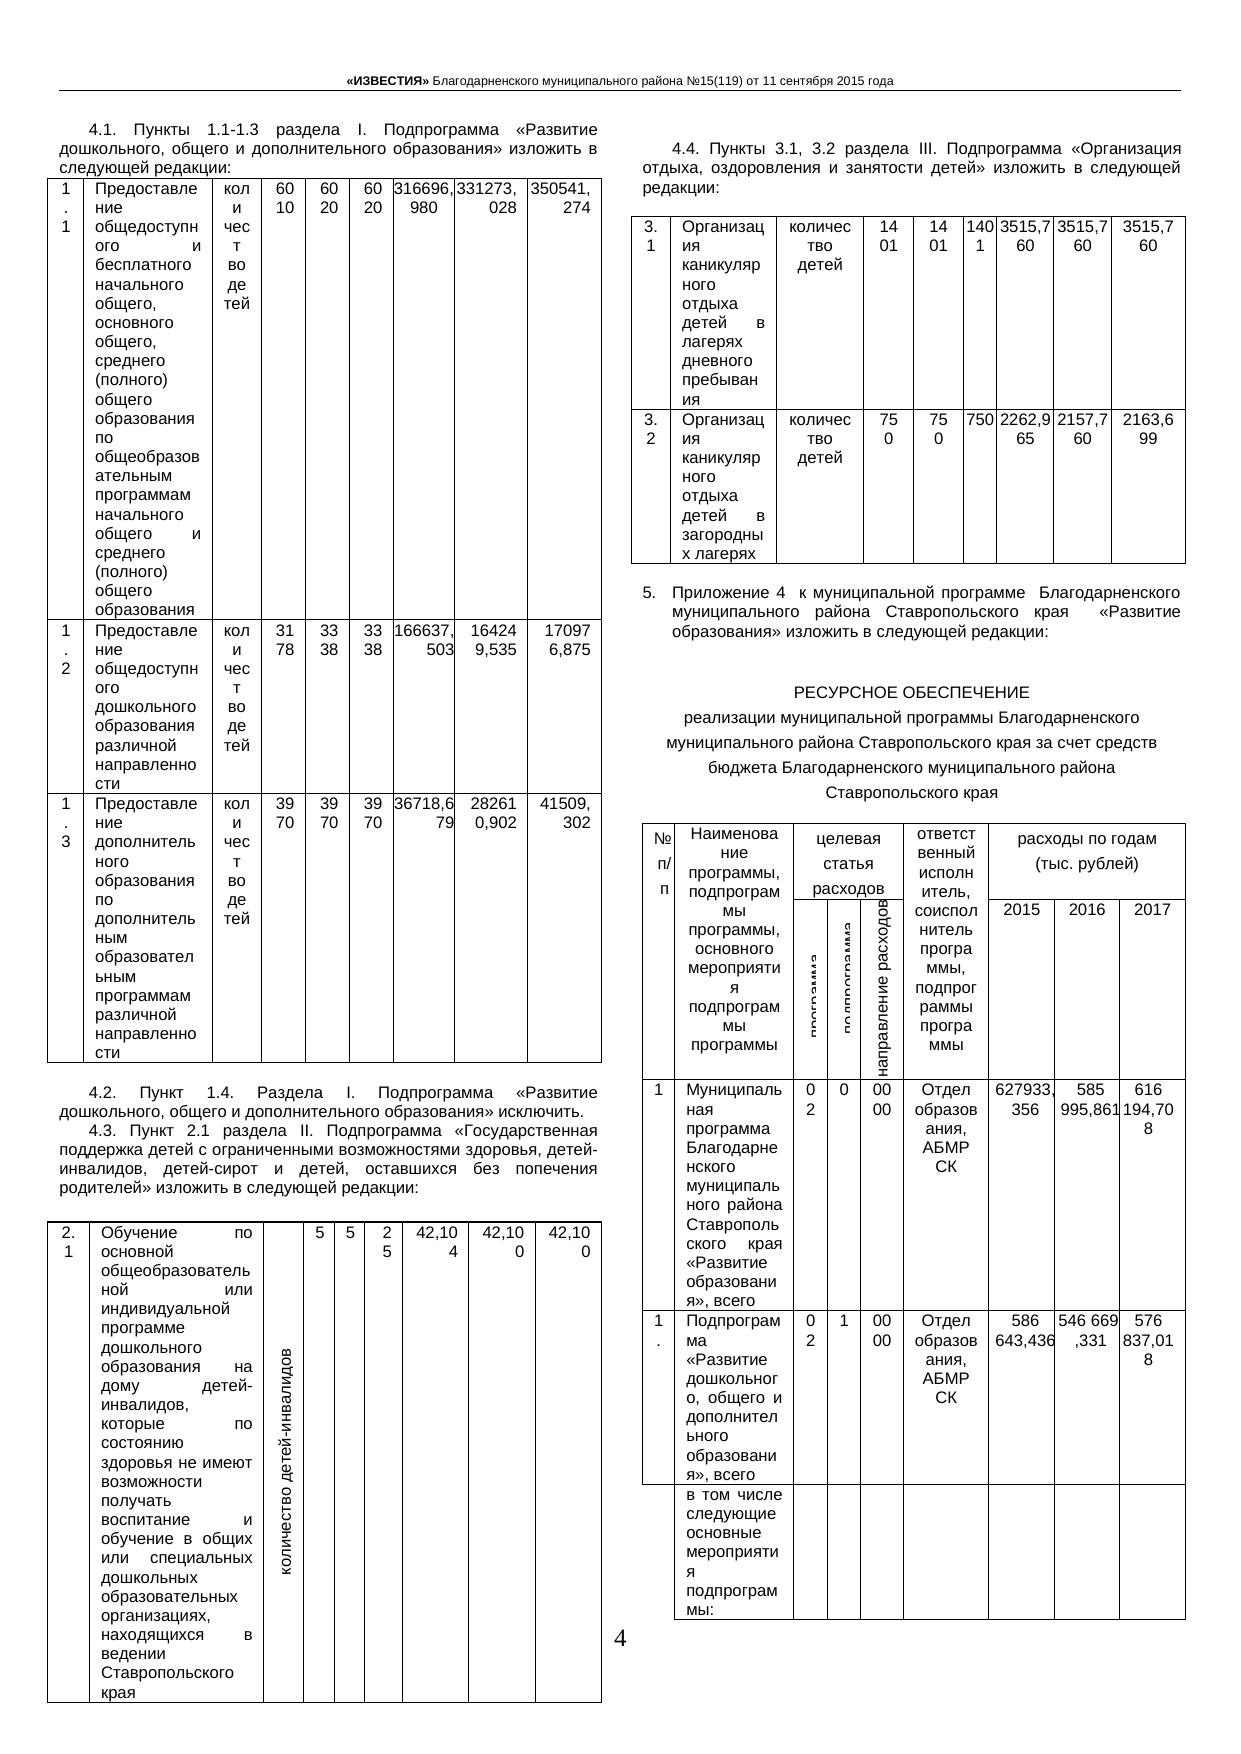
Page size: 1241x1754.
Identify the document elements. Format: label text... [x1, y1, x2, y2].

table_cell коли чест во детей [213, 620, 261, 793]
table_header 3515,760 [997, 217, 1053, 408]
table_header 316696,980 [394, 179, 454, 619]
table_cell количество детей [777, 410, 863, 563]
table_cell Муниципальная программа Благодарненского муниципального района Ставропольского края «Развитие образования», всего [675, 1080, 793, 1310]
table_cell 2157,760 [1054, 410, 1111, 563]
table_cell 3338 [306, 620, 349, 793]
table_cell 546 669 ,331 [1055, 1311, 1119, 1484]
table_cell 750 [964, 410, 996, 563]
table_cell [1120, 1485, 1185, 1619]
table_cell [904, 1485, 988, 1619]
table_cell 3178 [262, 620, 305, 793]
table_header количество детей [777, 217, 863, 408]
table_cell 02 [794, 1311, 827, 1484]
table_header 1.1 [48, 179, 83, 619]
table_cell 36718,679 [394, 794, 454, 1062]
table_cell 2017 [1120, 900, 1185, 1079]
table_header 1401 [864, 217, 913, 408]
table_header 3.1 [632, 217, 670, 408]
table_cell 3.2 [632, 410, 670, 563]
table_cell Отдел образования, АБМР СК [904, 1311, 988, 1484]
table_header ответственный исполнитель, соисполнитель программы, подпрограммы программы [904, 824, 988, 1079]
table_cell подпрограмма [828, 900, 860, 1079]
table_header коли чест во детей [213, 179, 261, 619]
table_cell 0 [828, 1080, 860, 1310]
table_header 25 [365, 1223, 402, 1702]
table_cell 2262,965 [997, 410, 1053, 563]
table_cell Подпрограмма «Развитие дошкольного, общего и дополнительного образования», всего [675, 1311, 793, 1484]
table_cell 282610,902 [455, 794, 527, 1062]
table_header 3515,760 [1112, 217, 1185, 408]
table_cell 3338 [350, 620, 393, 793]
table_cell в том числе следующие основные мероприятия подпрограммы: [675, 1485, 793, 1619]
table_header 1401 [914, 217, 963, 408]
table_header 6010 [262, 179, 305, 619]
table_header 6020 [306, 179, 349, 619]
table_header 5 [304, 1223, 334, 1702]
table_header количество детей-инвалидов [264, 1223, 303, 1702]
table_header 42,100 [536, 1223, 601, 1702]
table_cell 164249,535 [455, 620, 527, 793]
table_cell 0000 [861, 1311, 903, 1484]
table_cell 3970 [350, 794, 393, 1062]
table_header 5 [335, 1223, 364, 1702]
table_cell 585 995,861 [1055, 1080, 1119, 1310]
table_cell 2163,699 [1112, 410, 1185, 563]
table_cell 166637,503 [394, 620, 454, 793]
table_header 6020 [350, 179, 393, 619]
text РЕСУРСНОЕ ОБЕСПЕЧЕНИЕ [642, 679, 1181, 704]
table_cell 02 [794, 1080, 827, 1310]
table_cell 586 643,436 [989, 1311, 1054, 1484]
table_cell 3970 [262, 794, 305, 1062]
text реализации муниципальной программы Благодарненского муниципального района Ставропольского края за счет средств бюджета Благодарненского муниципального района Ставропольского края [642, 704, 1181, 804]
table_header 42,104 [403, 1223, 468, 1702]
table_cell 3970 [306, 794, 349, 1062]
table_cell Отдел образования, АБМР СК [904, 1080, 988, 1310]
table_cell 1.2 [48, 620, 83, 793]
table_cell программа [794, 900, 827, 1079]
text 4.2. Пункт 1.4. Раздела I. Подпрограмма «Развитие дошкольного, общего и дополнительного образования» исключить. [59, 1082, 598, 1121]
table_cell 41509,302 [528, 794, 601, 1062]
table_header Предоставление общедоступного и бесплатного начального общего, основного общего, среднего (полного) общего образования по общеобразовательным программам начального общего и среднего (полного) общего образования [84, 179, 212, 619]
table_header целевая статья расходов [794, 824, 903, 899]
table_header 2.1 [48, 1223, 89, 1702]
table_header 350541,274 [528, 179, 601, 619]
table_cell 1 [643, 1080, 674, 1310]
table_cell [861, 1485, 903, 1619]
table_header Организация каникулярного отдыха детей в лагерях дневного пребывания [671, 217, 776, 408]
table_cell коли чест во детей [213, 794, 261, 1062]
table_cell 616 194,708 [1120, 1080, 1185, 1310]
text 4.3. Пункт 2.1 раздела II. Подпрограмма «Государственная поддержка детей с ограниченными возможностями здоровья, детей-инвалидов, детей-сирот и детей, оставшихся без попечения родителей» изложить в следующей редакции: [59, 1121, 598, 1197]
table_cell Организация каникулярного отдыха детей в загородных лагерях [671, 410, 776, 563]
table_cell [989, 1485, 1054, 1619]
text 4.1. Пункты 1.1-1.3 раздела I. Подпрограмма «Развитие дошкольного, общего и дополнительного образования» изложить в следующей редакции: [59, 120, 598, 177]
table_cell 170976,875 [528, 620, 601, 793]
table_header № п/п [643, 824, 674, 1079]
table_cell Предоставление дополнительного образования по дополнительным образовательным программам различной направленности [84, 794, 212, 1062]
table_header Наименование программы, подпрограммы программы, основного мероприятия подпрограммы программы [675, 824, 793, 1079]
table_cell 576 837,018 [1120, 1311, 1185, 1484]
table_cell 1 [828, 1311, 860, 1484]
table_cell 1.3 [48, 794, 83, 1062]
table_cell 627933,356 [989, 1080, 1054, 1310]
table_header 42,100 [469, 1223, 535, 1702]
table_cell 750 [864, 410, 913, 563]
table_cell [794, 1485, 827, 1619]
table_header расходы по годам (тыс. рублей) [989, 824, 1185, 899]
table_cell [1055, 1485, 1119, 1619]
table_header 1401 [964, 217, 996, 408]
table_cell [828, 1485, 860, 1619]
table_cell 1. [643, 1311, 674, 1484]
table_cell Предоставление общедоступного дошкольного образования различной направленности [84, 620, 212, 793]
list Приложение 4 к муниципальной программе Благодарненского муниципального района Ставропольского края «Развитие образования» изложить в следующей редакции: [642, 583, 1181, 641]
table_header 331273,028 [455, 179, 527, 619]
table_cell 0000 [861, 1080, 903, 1310]
table_cell 2016 [1055, 900, 1119, 1079]
table_cell направление расходов [861, 900, 903, 1079]
text 4.4. Пункты 3.1, 3.2 раздела III. Подпрограмма «Организация отдыха, оздоровления и занятости детей» изложить в следующей редакции: [642, 139, 1181, 197]
table_cell 750 [914, 410, 963, 563]
table_header Обучение по основной общеобразовательной или индивидуальной программе дошкольного образования на дому детей-инвалидов, которые по состоянию здоровья не имеют возможности получать воспитание и обучение в общих или специальных дошкольных образовательных организациях, находящихся в ведении Ставропольского края [90, 1223, 263, 1702]
table_header 3515,760 [1054, 217, 1111, 408]
table_cell 2015 [989, 900, 1054, 1079]
